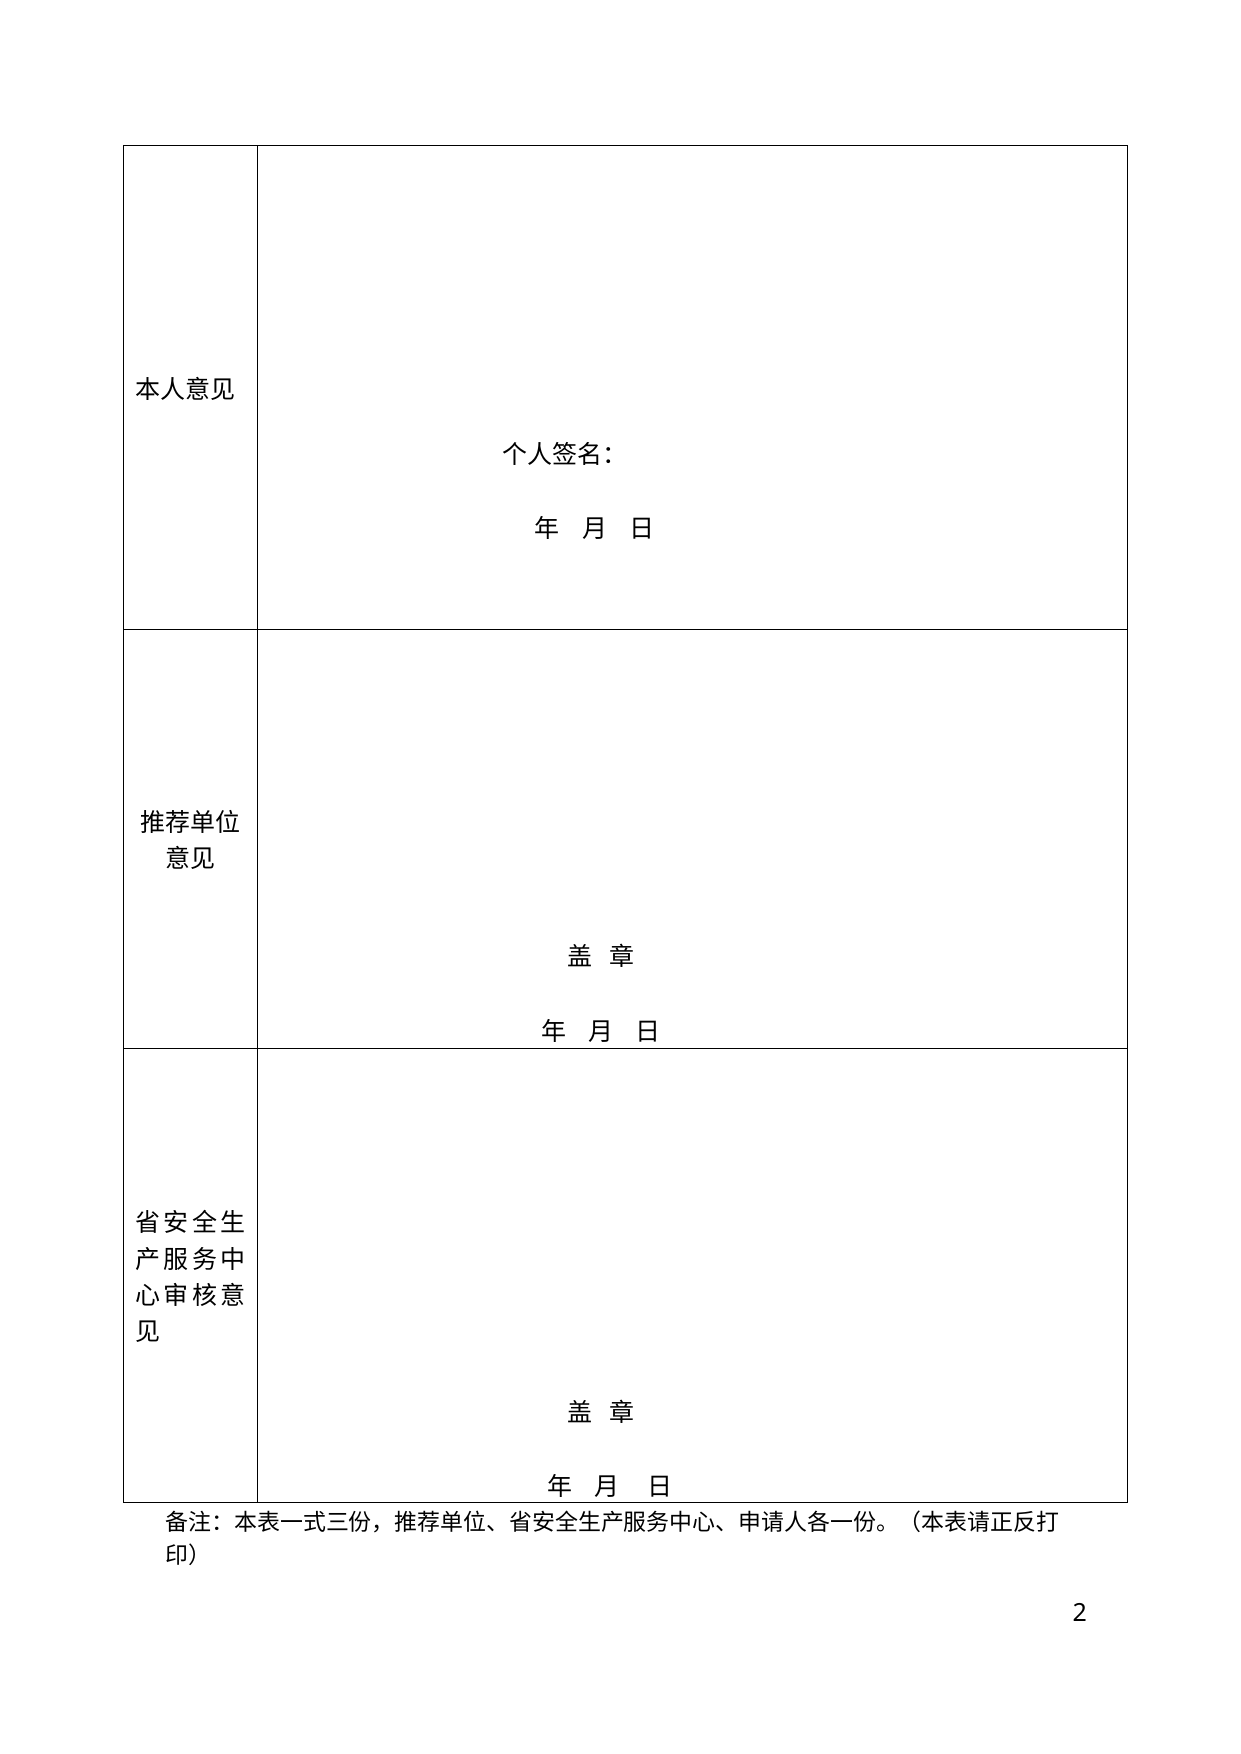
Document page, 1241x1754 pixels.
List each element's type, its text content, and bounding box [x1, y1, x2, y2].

table_cell 本人意见 [124, 146, 257, 629]
table_cell 省安全生产服务中心审核意见 [124, 1049, 257, 1502]
table_cell [258, 1049, 1127, 1321]
table_cell 个人签名： 年 月 日 [258, 146, 1127, 629]
table_cell 推荐单位意见 [124, 630, 257, 1047]
table_cell 年 月 日 [258, 1466, 1127, 1502]
table_cell 盖 章 [258, 1321, 1127, 1466]
text 备注：本表一式三份，推荐单位、省安全生产服务中心、申请人各一份。（本表请正反打印） [165, 1503, 1087, 1570]
table_cell 盖 章 年 月 日 [258, 630, 1127, 1047]
